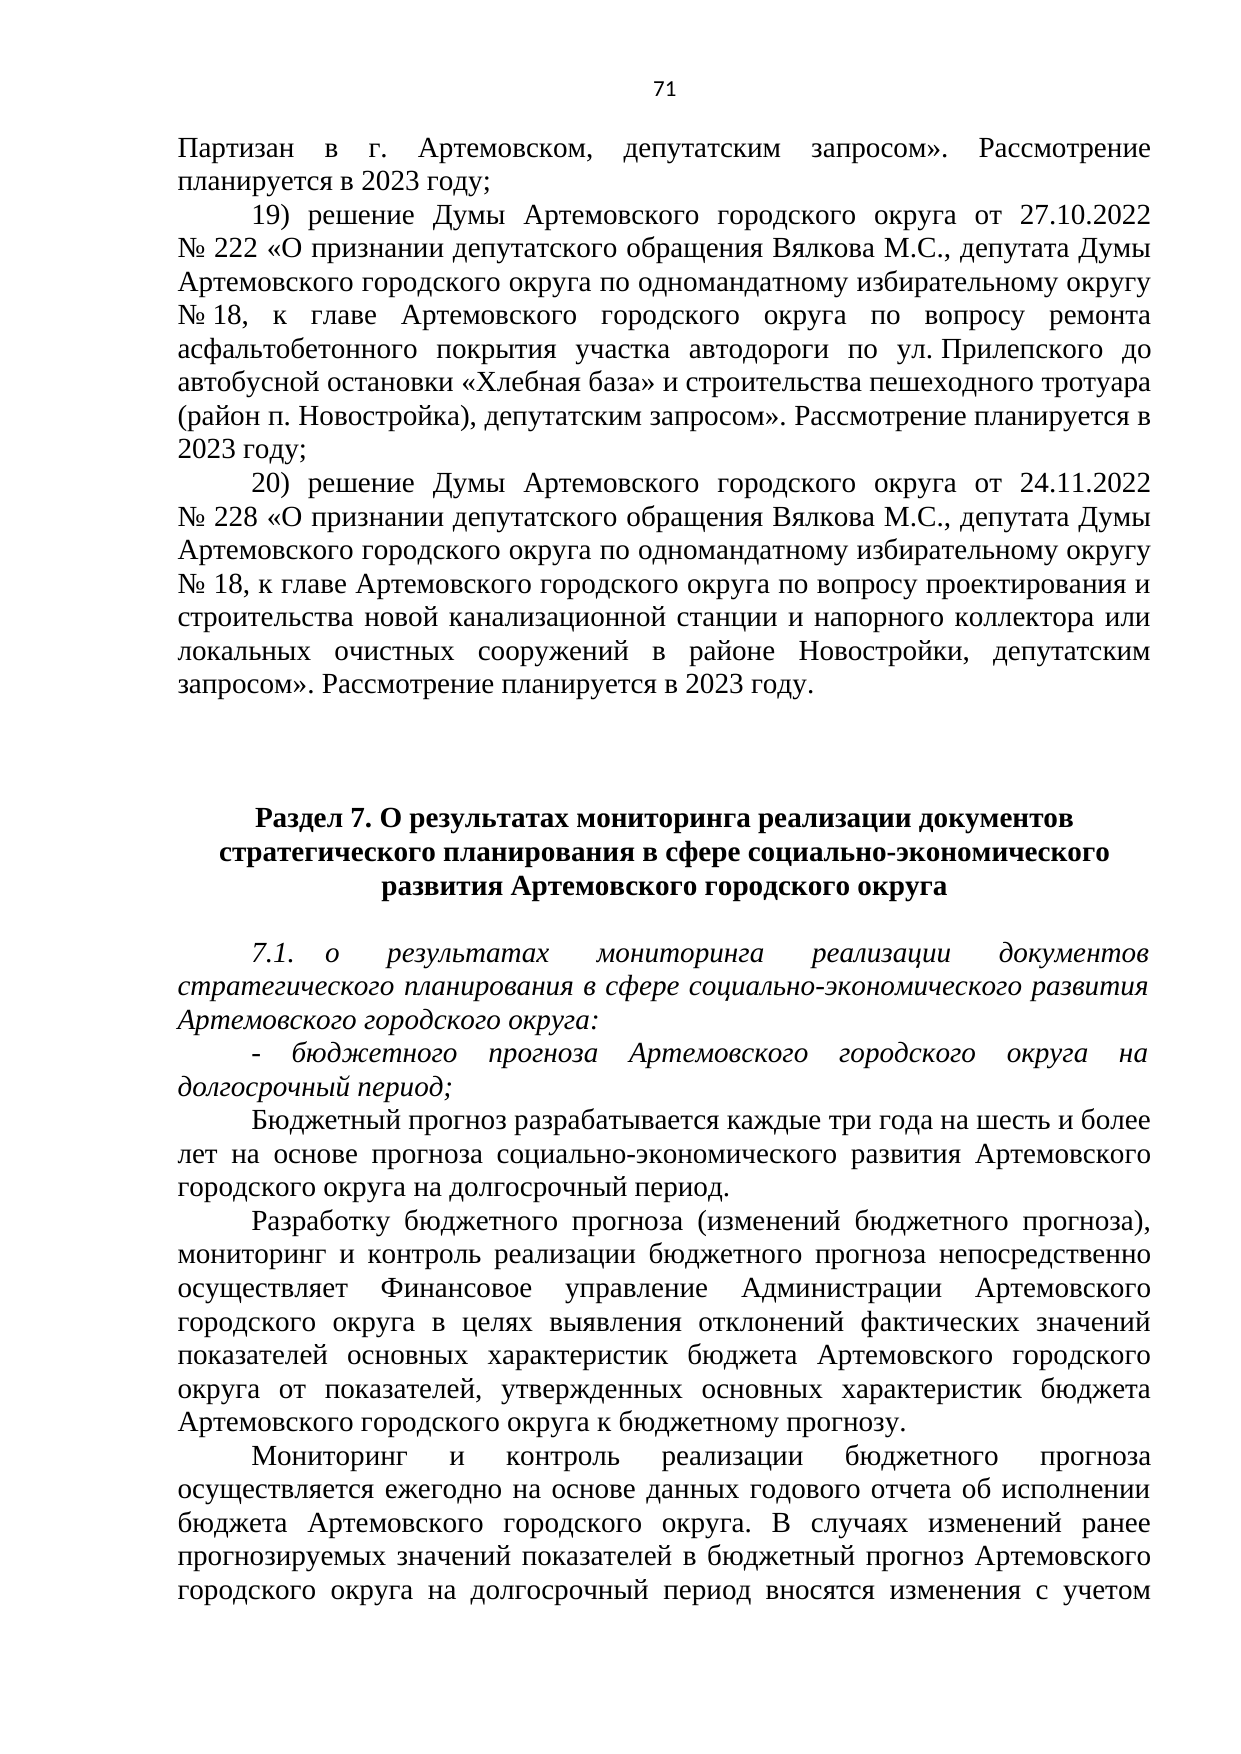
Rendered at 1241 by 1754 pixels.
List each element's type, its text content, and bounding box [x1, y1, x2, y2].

text Бюджетный прогноз разрабатывается каждые три года на шесть и более лет на основе прогноза социально-экономического развития Артемовского городского округа на долгосрочный период. [177, 1102, 1152, 1203]
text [177, 1438, 1152, 1606]
text - бюджетного прогноза Артемовского городского округа на долгосрочный период; [177, 1035, 1152, 1102]
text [177, 130, 1152, 197]
text Раздел 7. О результатах мониторинга реализации документов стратегического планирования в сфере социально-экономического развития Артемовского городского округа [177, 801, 1152, 901]
text 7.1. о результатах мониторинга реализации документов стратегического планирования в сфере социально-экономического развития Артемовского городского округа: [177, 935, 1152, 1035]
text Разработку бюджетного прогноза (изменений бюджетного прогноза), мониторинг и контроль реализации бюджетного прогноза непосредственно осуществляет Финансовое управление Администрации Артемовского городского округа в целях выявления отклонений фактических значений показателей основных характеристик бюджета Артемовского городского округа от показателей, утвержденных основных характеристик бюджета Артемовского городского округа к бюджетному прогнозу. [177, 1203, 1152, 1438]
text 20) решение Думы Артемовского городского округа от 24.11.2022 № 228 «О признании депутатского обращения Вялкова М.С., депутата Думы Артемовского городского округа по одномандатному избирательному округу № 18, к главе Артемовского городского округа по вопросу проектирования и строительства новой канализационной станции и напорного коллектора или локальных очистных сооружений в районе Новостройки, депутатским запросом». Рассмотрение планируется в 2023 году. [177, 465, 1152, 700]
text 19) решение Думы Артемовского городского округа от 27.10.2022 № 222 «О признании депутатского обращения Вялкова М.С., депутата Думы Артемовского городского округа по одномандатному избирательному округу № 18, к главе Артемовского городского округа по вопросу ремонта асфальтобетонного покрытия участка автодороги по ул. Прилепского до автобусной остановки «Хлебная база» и строительства пешеходного тротуара (район п. Новостройка), депутатским запросом». Рассмотрение планируется в 2023 году; [177, 197, 1152, 465]
